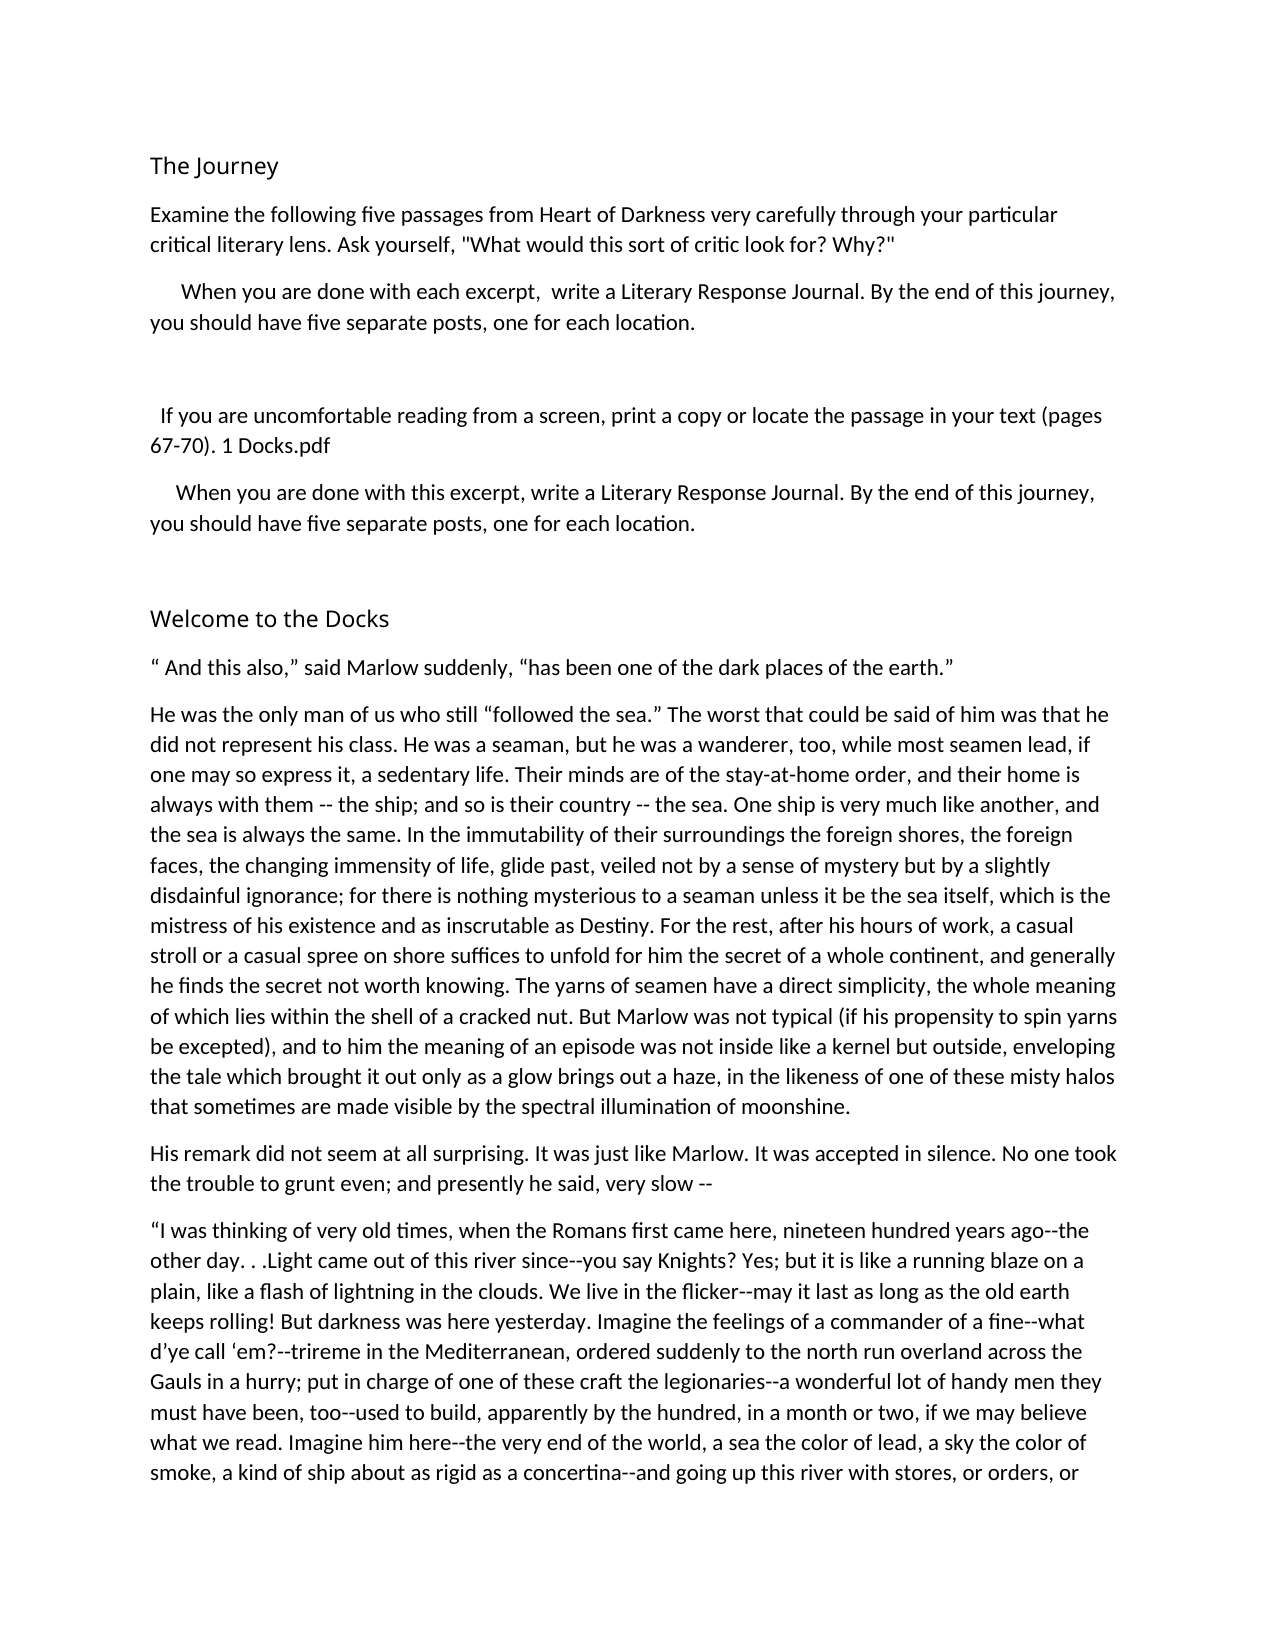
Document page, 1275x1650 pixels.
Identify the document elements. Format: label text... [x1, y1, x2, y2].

text If you are uncomfortable reading from a screen, print a copy or locate the passage in your text (pages 67-70). 1 Docks.pdf [150, 401, 1125, 460]
text “ And this also,” said Marlow suddenly, “has been one of the dark places of the earth.” [150, 653, 1125, 681]
text He was the only man of us who still “followed the sea.” The worst that could be said of him was that he did not represent his class. He was a seaman, but he was a wanderer, too, while most seamen lead, if one may so express it, a sedentary life. Their minds are of the stay-at-home order, and their home is always with them -- the ship; and so is their country -- the sea. One ship is very much like another, and the sea is always the same. In the immutability of their surroundings the foreign shores, the foreign faces, the changing immensity of life, glide past, veiled not by a sense of mystery but by a slightly disdainful ignorance; for there is nothing mysterious to a seaman unless it be the sea itself, which is the mistress of his existence and as inscrutable as Destiny. For the rest, after his hours of work, a casual stroll or a casual spree on shore suffices to unfold for him the secret of a whole continent, and generally he finds the secret not worth knowing. The yarns of seamen have a direct simplicity, the whole meaning of which lies within the shell of a cracked nut. But Marlow was not typical (if his propensity to spin yarns be excepted), and to him the meaning of an episode was not inside like a kernel but outside, enveloping the tale which brought it out only as a glow brings out a haze, in the likeness of one of these misty halos that sometimes are made visible by the spectral illumination of moonshine. [150, 700, 1125, 1121]
text Welcome to the Docks [150, 602, 1125, 634]
text The Journey [150, 150, 1125, 181]
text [150, 1216, 1125, 1486]
text Examine the following five passages from Heart of Darkness very carefully through your particular critical literary lens. Ask yourself, "What would this sort of critic look for? Why?" [150, 200, 1125, 259]
text His remark did not seem at all surprising. It was just like Marlow. It was accepted in silence. No one took the trouble to grunt even; and presently he said, very slow -- [150, 1139, 1125, 1198]
text When you are done with each excerpt, write a Literary Response Journal. By the end of this journey, you should have five separate posts, one for each location. [150, 277, 1125, 336]
text When you are done with this excerpt, write a Literary Response Journal. By the end of this journey, you should have five separate posts, one for each location. [150, 478, 1125, 537]
